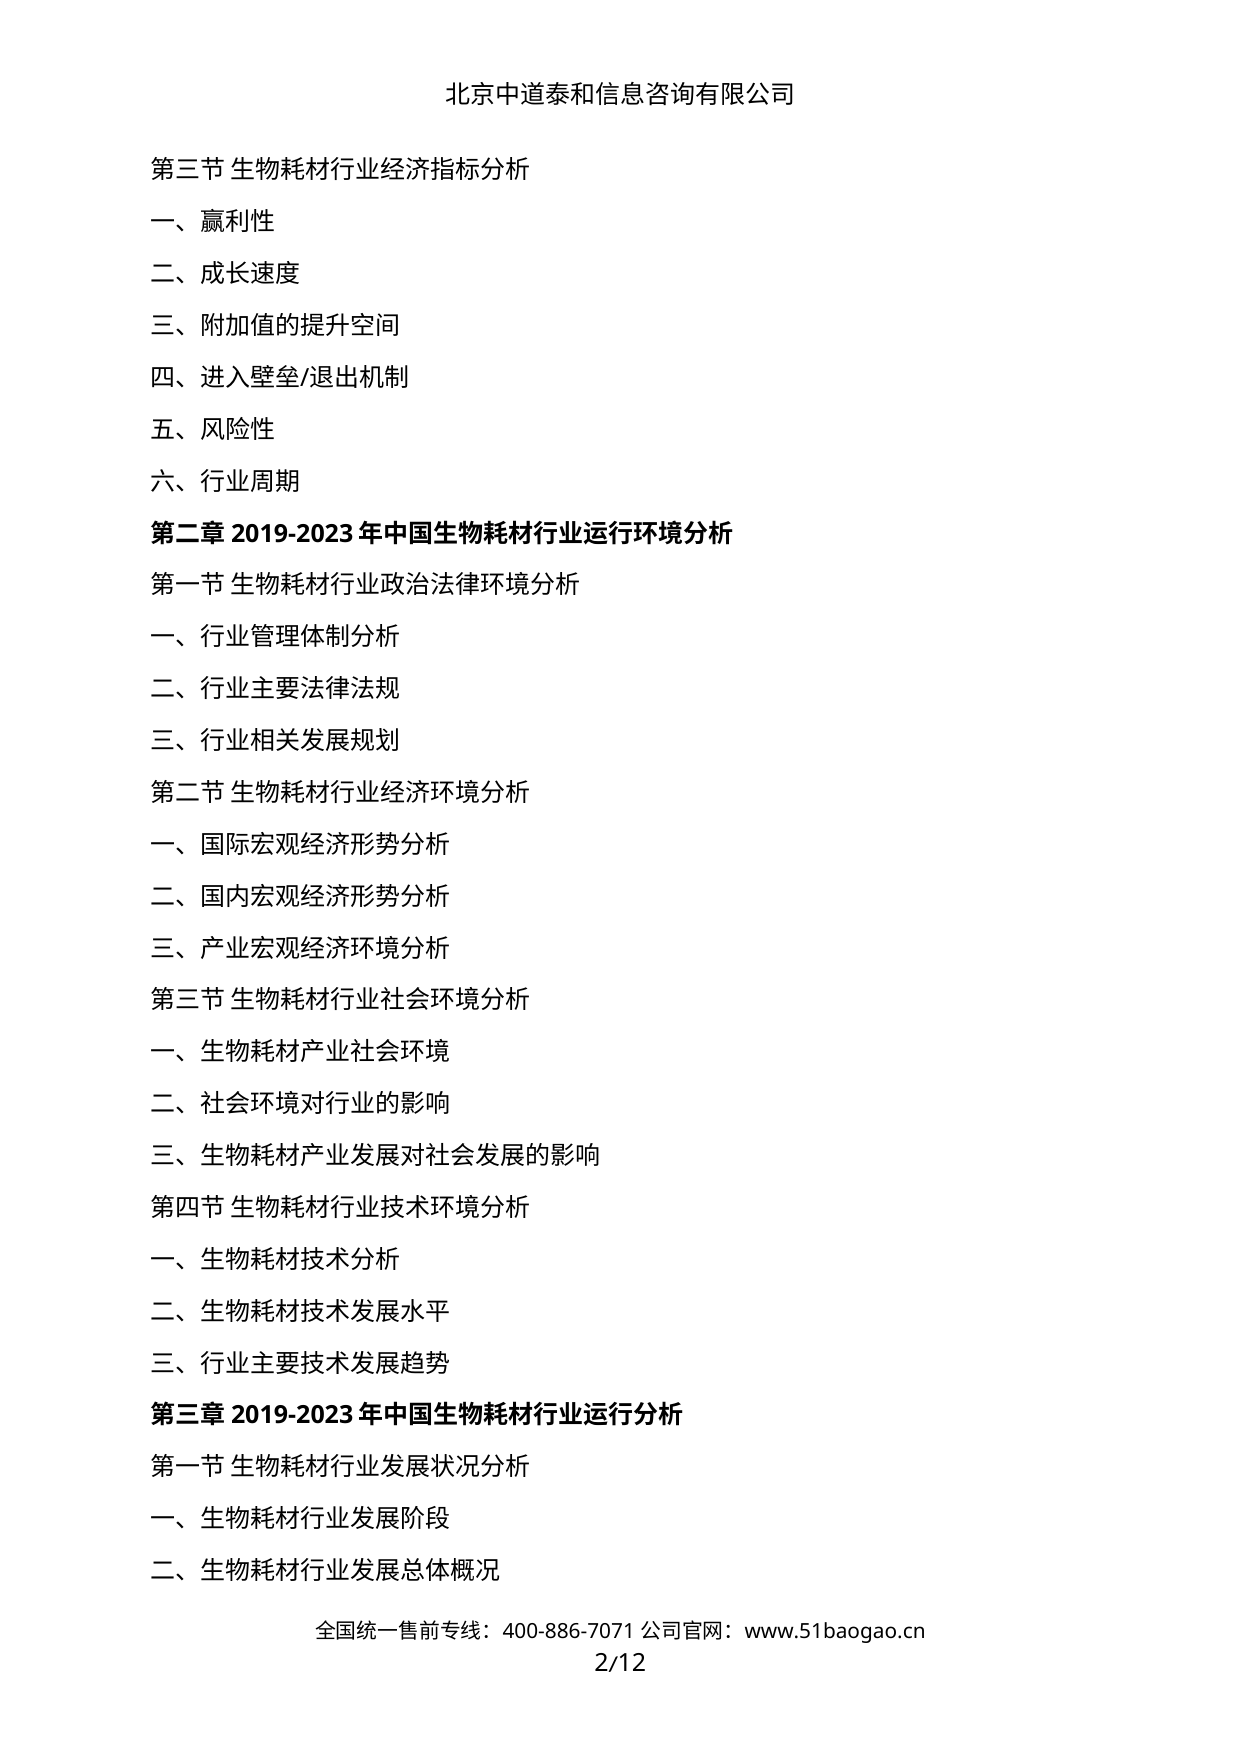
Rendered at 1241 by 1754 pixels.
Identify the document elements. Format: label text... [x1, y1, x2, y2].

text 二、社会环境对行业的影响 [150, 1084, 1090, 1120]
text 二、生物耗材技术发展水平 [150, 1291, 1090, 1327]
text 第三章 2019-2023年中国生物耗材行业运行分析 [150, 1395, 1090, 1431]
text 第一节 生物耗材行业政治法律环境分析 [150, 565, 1090, 601]
text 一、生物耗材技术分析 [150, 1239, 1090, 1276]
text 二、成长速度 [150, 254, 1090, 290]
text 一、生物耗材行业发展阶段 [150, 1499, 1090, 1535]
text 二、行业主要法律法规 [150, 669, 1090, 705]
text 二、国内宏观经济形势分析 [150, 876, 1090, 912]
text 第三节 生物耗材行业社会环境分析 [150, 980, 1090, 1016]
text 五、风险性 [150, 409, 1090, 446]
text 六、行业周期 [150, 461, 1090, 497]
text 一、行业管理体制分析 [150, 617, 1090, 653]
text 四、进入壁垒/退出机制 [150, 357, 1090, 394]
text 三、产业宏观经济环境分析 [150, 928, 1090, 964]
text 第二节 生物耗材行业经济环境分析 [150, 772, 1090, 809]
text 第一节 生物耗材行业发展状况分析 [150, 1447, 1090, 1483]
text 二、生物耗材行业发展总体概况 [150, 1551, 1090, 1587]
text 一、赢利性 [150, 202, 1090, 238]
text 第二章 2019-2023年中国生物耗材行业运行环境分析 [150, 513, 1090, 549]
text 三、行业主要技术发展趋势 [150, 1343, 1090, 1379]
text 一、生物耗材产业社会环境 [150, 1032, 1090, 1068]
text 三、生物耗材产业发展对社会发展的影响 [150, 1136, 1090, 1172]
text 第三节 生物耗材行业经济指标分析 [150, 150, 1090, 186]
text 第四节 生物耗材行业技术环境分析 [150, 1187, 1090, 1224]
text 一、国际宏观经济形势分析 [150, 824, 1090, 861]
text 三、附加值的提升空间 [150, 306, 1090, 342]
text 三、行业相关发展规划 [150, 721, 1090, 757]
